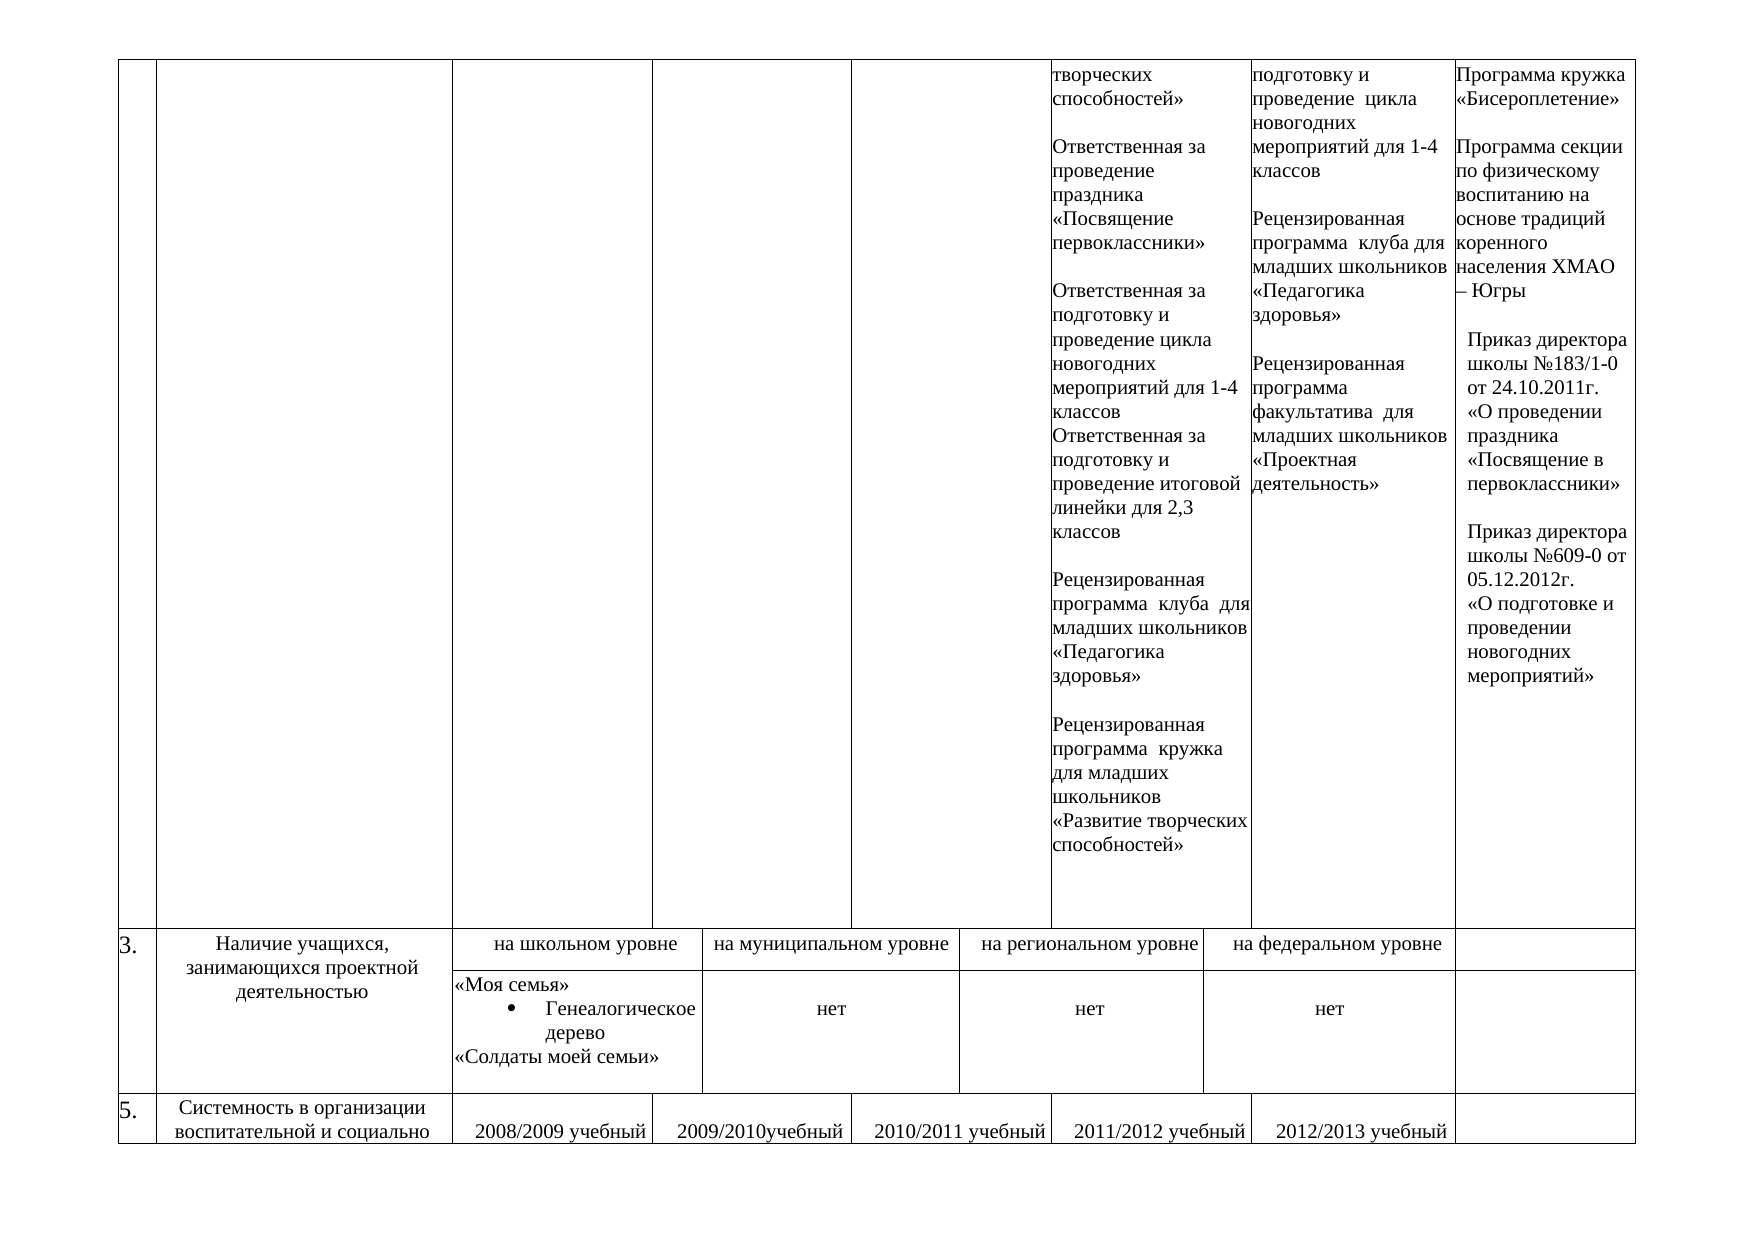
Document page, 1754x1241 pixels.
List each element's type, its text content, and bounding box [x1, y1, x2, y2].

table_cell нет [703, 971, 959, 1092]
table_cell [1456, 971, 1635, 1092]
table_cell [453, 1094, 652, 1143]
table_cell на муниципальном уровне [703, 929, 959, 969]
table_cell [852, 1094, 1051, 1143]
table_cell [453, 60, 652, 928]
table_cell «Моя семья» Генеалогическое дерево «Солдаты моей семьи» [453, 971, 702, 1092]
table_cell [653, 1094, 851, 1143]
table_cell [157, 1094, 452, 1143]
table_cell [1456, 60, 1635, 928]
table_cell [1052, 1094, 1251, 1143]
table_cell [119, 60, 156, 928]
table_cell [852, 60, 1051, 928]
table_cell нет [1204, 971, 1455, 1092]
table_cell [119, 1094, 156, 1143]
table_cell Наличие учащихся, занимающихся проектной деятельностью [157, 929, 452, 1092]
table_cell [653, 60, 851, 928]
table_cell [1252, 1094, 1455, 1143]
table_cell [1252, 60, 1455, 928]
table_cell на региональном уровне [960, 929, 1203, 969]
table_cell нет [960, 971, 1203, 1092]
table_cell на школьном уровне [453, 929, 702, 969]
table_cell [157, 60, 452, 928]
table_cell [1052, 60, 1251, 928]
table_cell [1456, 1094, 1635, 1143]
table_cell [119, 929, 156, 1092]
table_cell [1456, 929, 1635, 969]
table_cell на федеральном уровне [1204, 929, 1455, 969]
